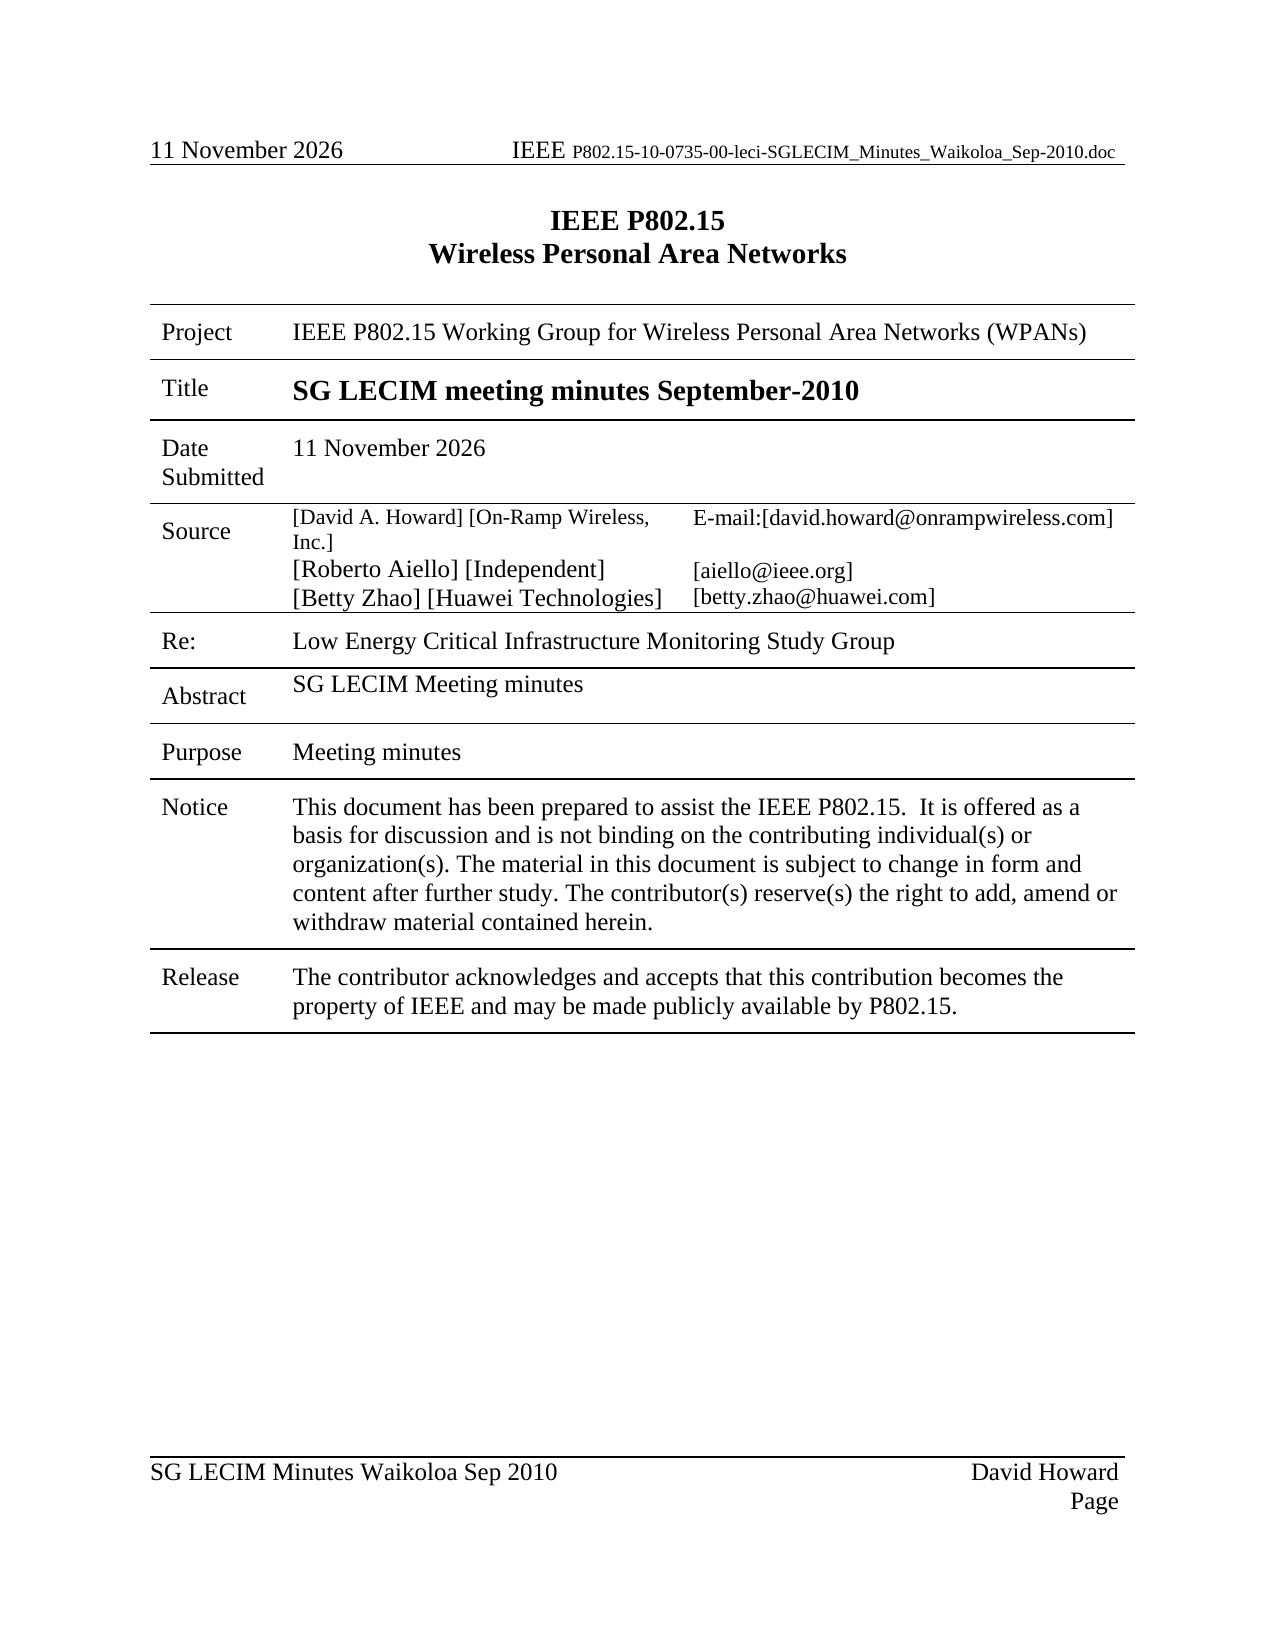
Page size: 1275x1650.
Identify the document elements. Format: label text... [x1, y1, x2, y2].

table_cell E-mail:[david.howard@onrampwireless.com] [aiello@ieee.org] [betty.zhao@huawei.com] [682, 504, 1134, 612]
table_cell Release [150, 950, 281, 1032]
table_cell Low Energy Critical Infrastructure Monitoring Study Group [281, 613, 1134, 667]
table_cell Date Submitted [150, 421, 281, 503]
table_cell Notice [150, 780, 281, 948]
text IEEE P802.15 [150, 203, 1125, 236]
table_header IEEE P802.15 Working Group for Wireless Personal Area Networks (WPANs) [281, 305, 1134, 359]
table_cell SG LECIM Meeting minutes [281, 669, 1134, 722]
table_cell [David A. Howard] [On-Ramp Wireless, Inc.] [Roberto Aiello] [Independent] [Betty Zhao] [Huawei Technologies] [281, 504, 682, 612]
text Wireless Personal Area Networks [150, 236, 1125, 270]
table_cell Meeting minutes [281, 724, 1134, 778]
table_cell Purpose [150, 724, 281, 778]
table_cell This document has been prepared to assist the IEEE P802.15. It is offered as a basis for discussion and is not binding on the contributing individual(s) or organization(s). The material in this document is subject to change in form and content after further study. The contributor(s) reserve(s) the right to add, amend or withdraw material contained herein. [281, 780, 1134, 948]
table_cell Source [150, 504, 281, 612]
table_cell Abstract [150, 669, 281, 722]
table_cell Re: [150, 613, 281, 667]
table_cell The contributor acknowledges and accepts that this contribution becomes the property of IEEE and may be made publicly available by P802.15. [281, 950, 1134, 1032]
table_header Project [150, 305, 281, 359]
table_cell Title [150, 360, 281, 419]
table_cell 16 September 2010 [281, 421, 1134, 503]
table_cell SG LECIM meeting minutes September-2010 [281, 360, 1134, 419]
